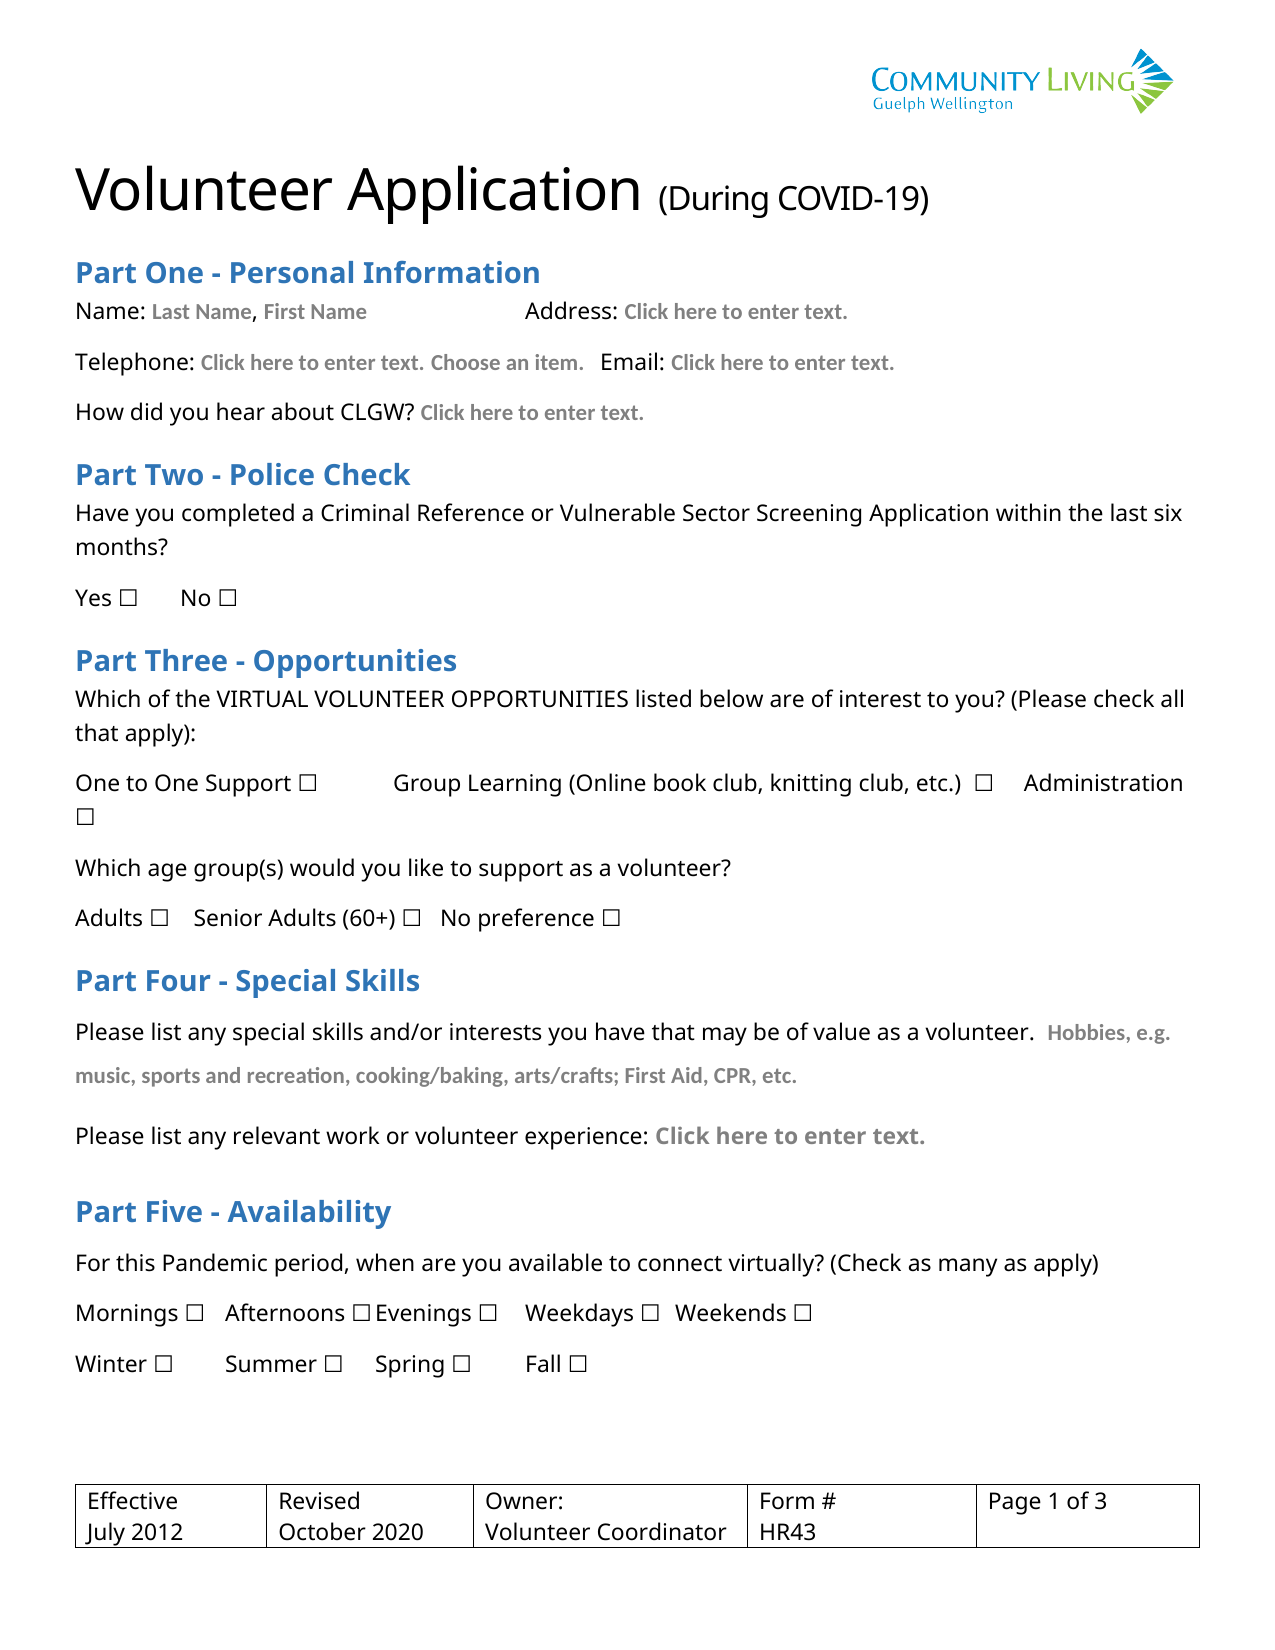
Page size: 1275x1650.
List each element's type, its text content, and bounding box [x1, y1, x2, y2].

text Have you completed a Criminal Reference or Vulnerable Sector Screening Application within the last six months? [75, 497, 1200, 562]
text Adults Senior Adults (60+) No preference [75, 902, 1200, 933]
text Which of the VIRTUAL VOLUNTEER OPPORTUNITIES listed below are of interest to you? (Please check all that apply): [75, 683, 1200, 748]
text Which age group(s) would you like to support as a volunteer? [75, 851, 1200, 883]
text Please list any special skills and/or interests you have that may be of value as a volunteer. [75, 1016, 1200, 1089]
subtitle Part Two - Police Check [75, 454, 1200, 494]
subtitle Part One - Personal Information [75, 252, 1200, 292]
subtitle Part Three - Opportunities [75, 640, 1200, 680]
text Winter Summer Spring Fall [75, 1348, 1200, 1379]
text Name: , Address: [75, 295, 1200, 326]
subtitle Part Four - Special Skills [75, 961, 1200, 1000]
text Yes No [75, 582, 1200, 613]
text Mornings Afternoons Evenings Weekdays Weekends [75, 1297, 1200, 1329]
picture [863, 42, 1180, 118]
text Please list any relevant work or volunteer experience: [75, 1120, 1200, 1151]
text One to One Support Group Learning (Online book club, knitting club, etc.) Administration [75, 767, 1200, 832]
title Volunteer Application (During COVID-19) [75, 148, 1200, 227]
text How did you hear about CLGW? [75, 396, 1200, 427]
subtitle Part Five - Availability [75, 1192, 1200, 1231]
text For this Pandemic period, when are you available to connect virtually? (Check as many as apply) [75, 1247, 1200, 1278]
text Telephone: Email: [75, 345, 1200, 377]
